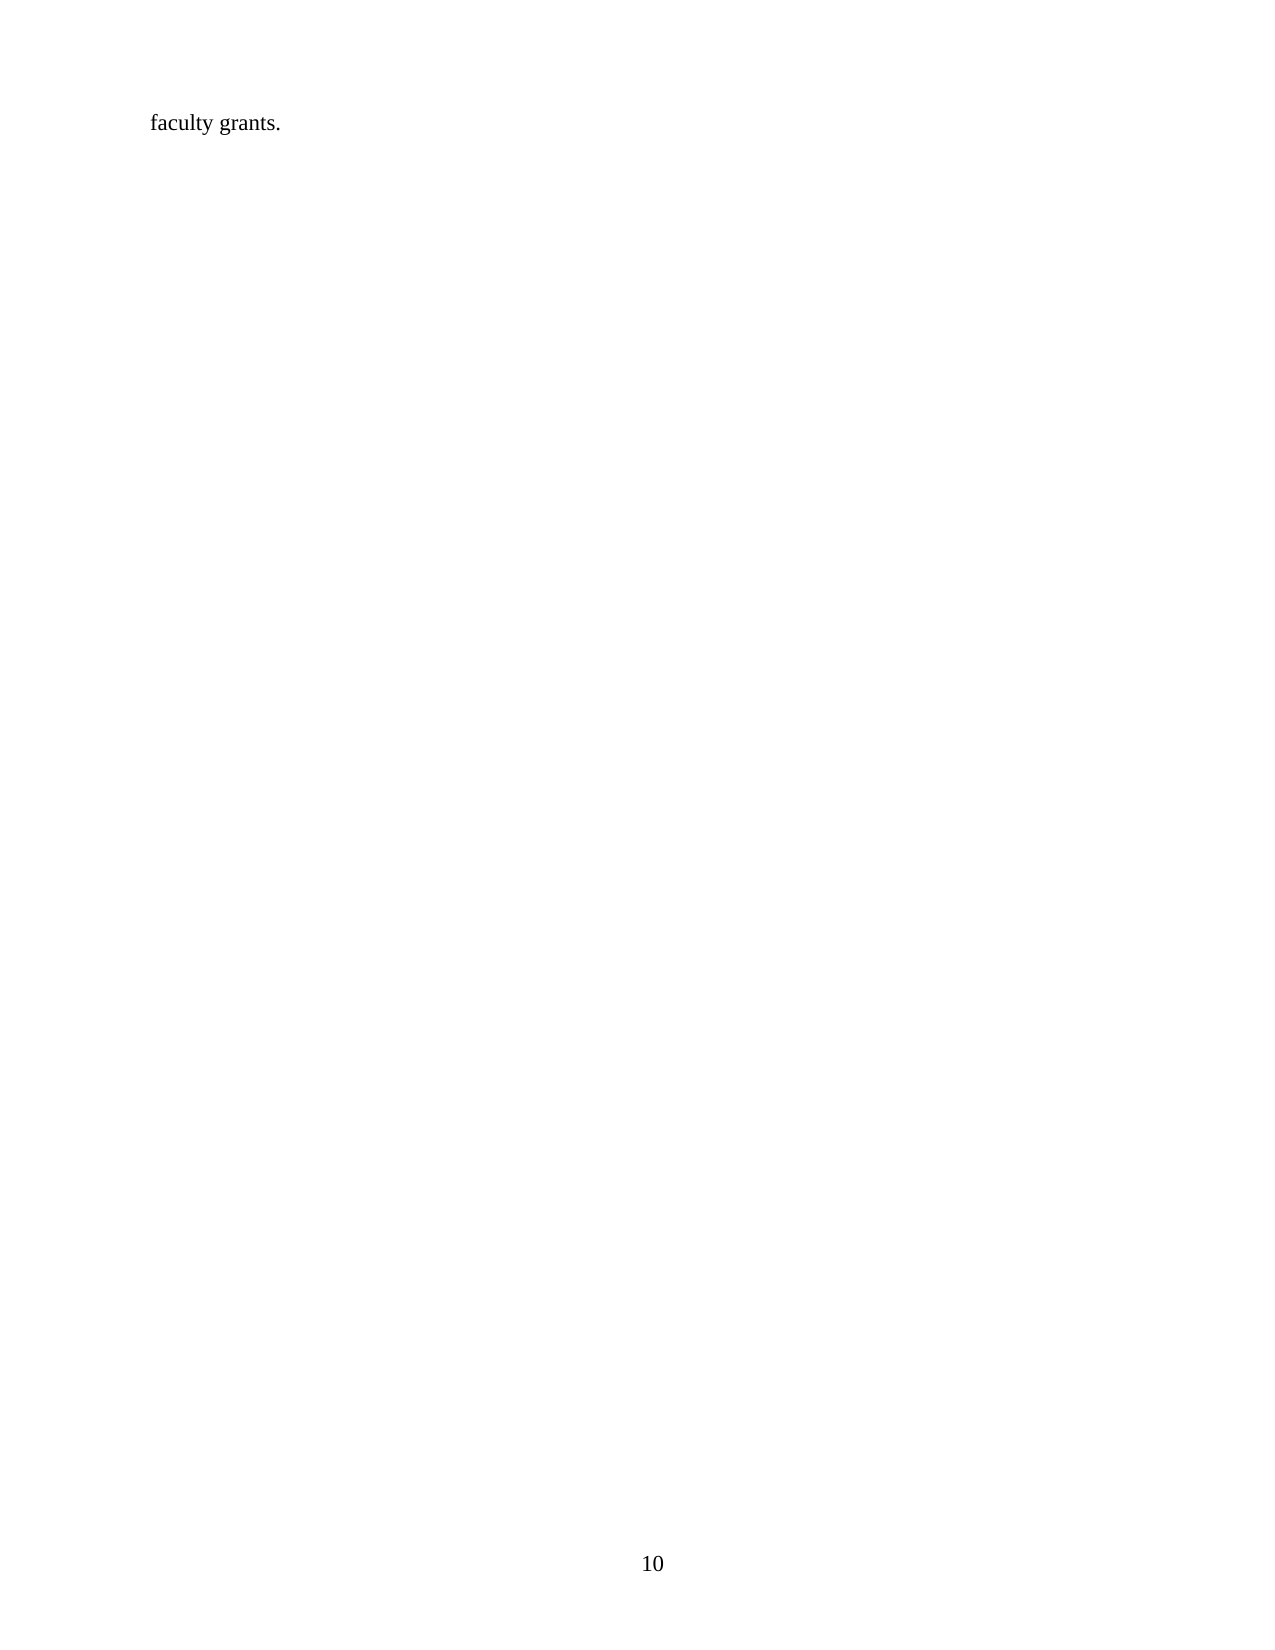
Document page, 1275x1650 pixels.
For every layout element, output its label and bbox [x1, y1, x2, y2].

text [150, 110, 1144, 135]
